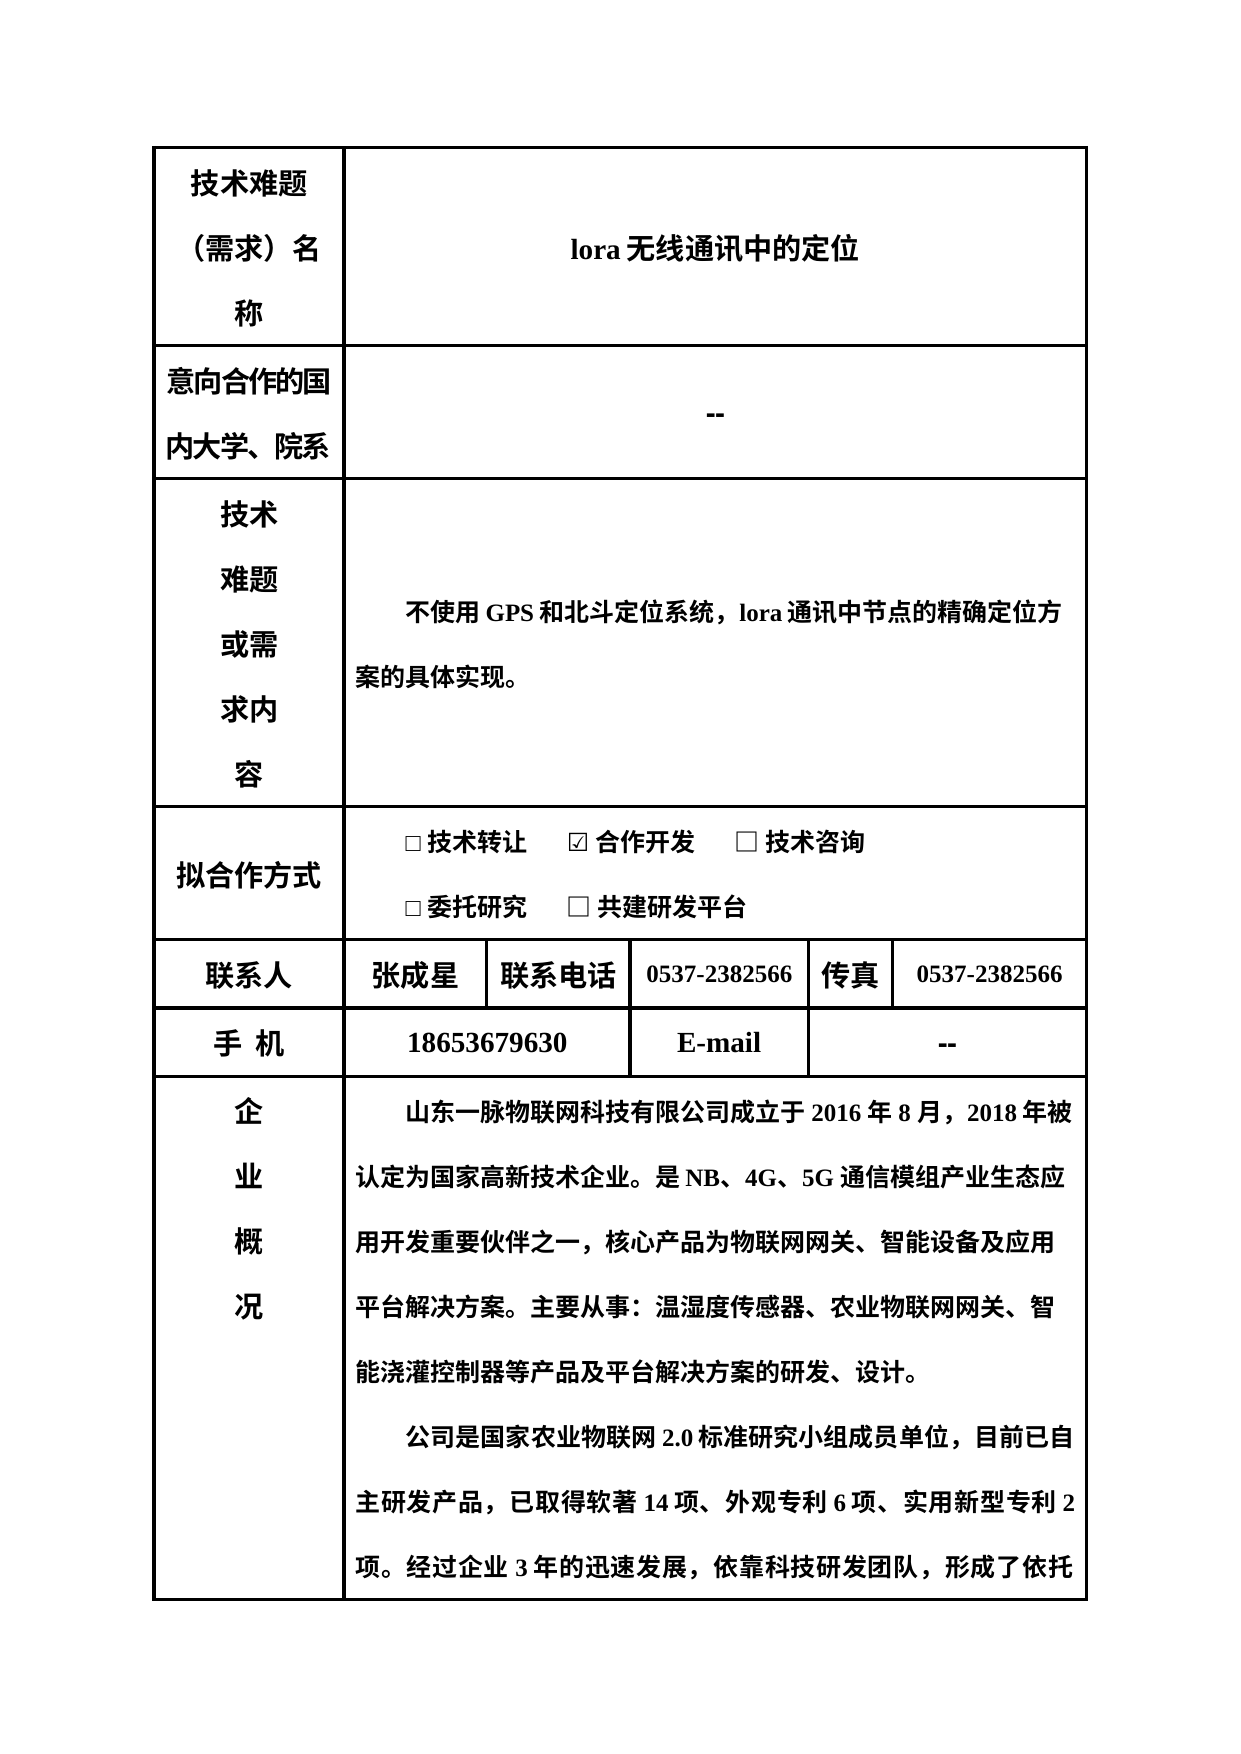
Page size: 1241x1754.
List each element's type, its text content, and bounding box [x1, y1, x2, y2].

table_cell 意向合作的国内大学、院系 [156, 347, 342, 477]
table_cell 技术 难题 或需 求内 容 [156, 480, 342, 805]
table_cell -- [810, 1010, 1085, 1074]
table_cell 0537-2382566 [894, 941, 1085, 1006]
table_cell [346, 1078, 1085, 1598]
table_cell -- [346, 347, 1085, 477]
table_cell 技术难题 （需求）名称 [156, 149, 342, 344]
table_cell 拟合作方式 [156, 808, 342, 938]
table_cell 联系人 [156, 941, 342, 1006]
table_cell 18653679630 [346, 1010, 628, 1074]
table_cell 不使用GPS和北斗定位系统，lora通讯中节点的精确定位方案的具体实现。 [346, 480, 1085, 805]
table_cell 传真 [810, 941, 891, 1006]
table_cell □ 技术转让 ☑ 合作开发 □ 技术咨询 □ 委托研究 □ 共建研发平台 [346, 808, 1085, 938]
table_cell 0537-2382566 [632, 941, 807, 1006]
table_cell 联系电话 [488, 941, 628, 1006]
table_cell 企 业 概 况 [156, 1078, 342, 1598]
table_cell lora无线通讯中的定位 [346, 149, 1085, 344]
table_cell 手 机 [156, 1010, 342, 1074]
table_cell E-mail [632, 1010, 807, 1074]
table_cell 张成星 [346, 941, 485, 1006]
